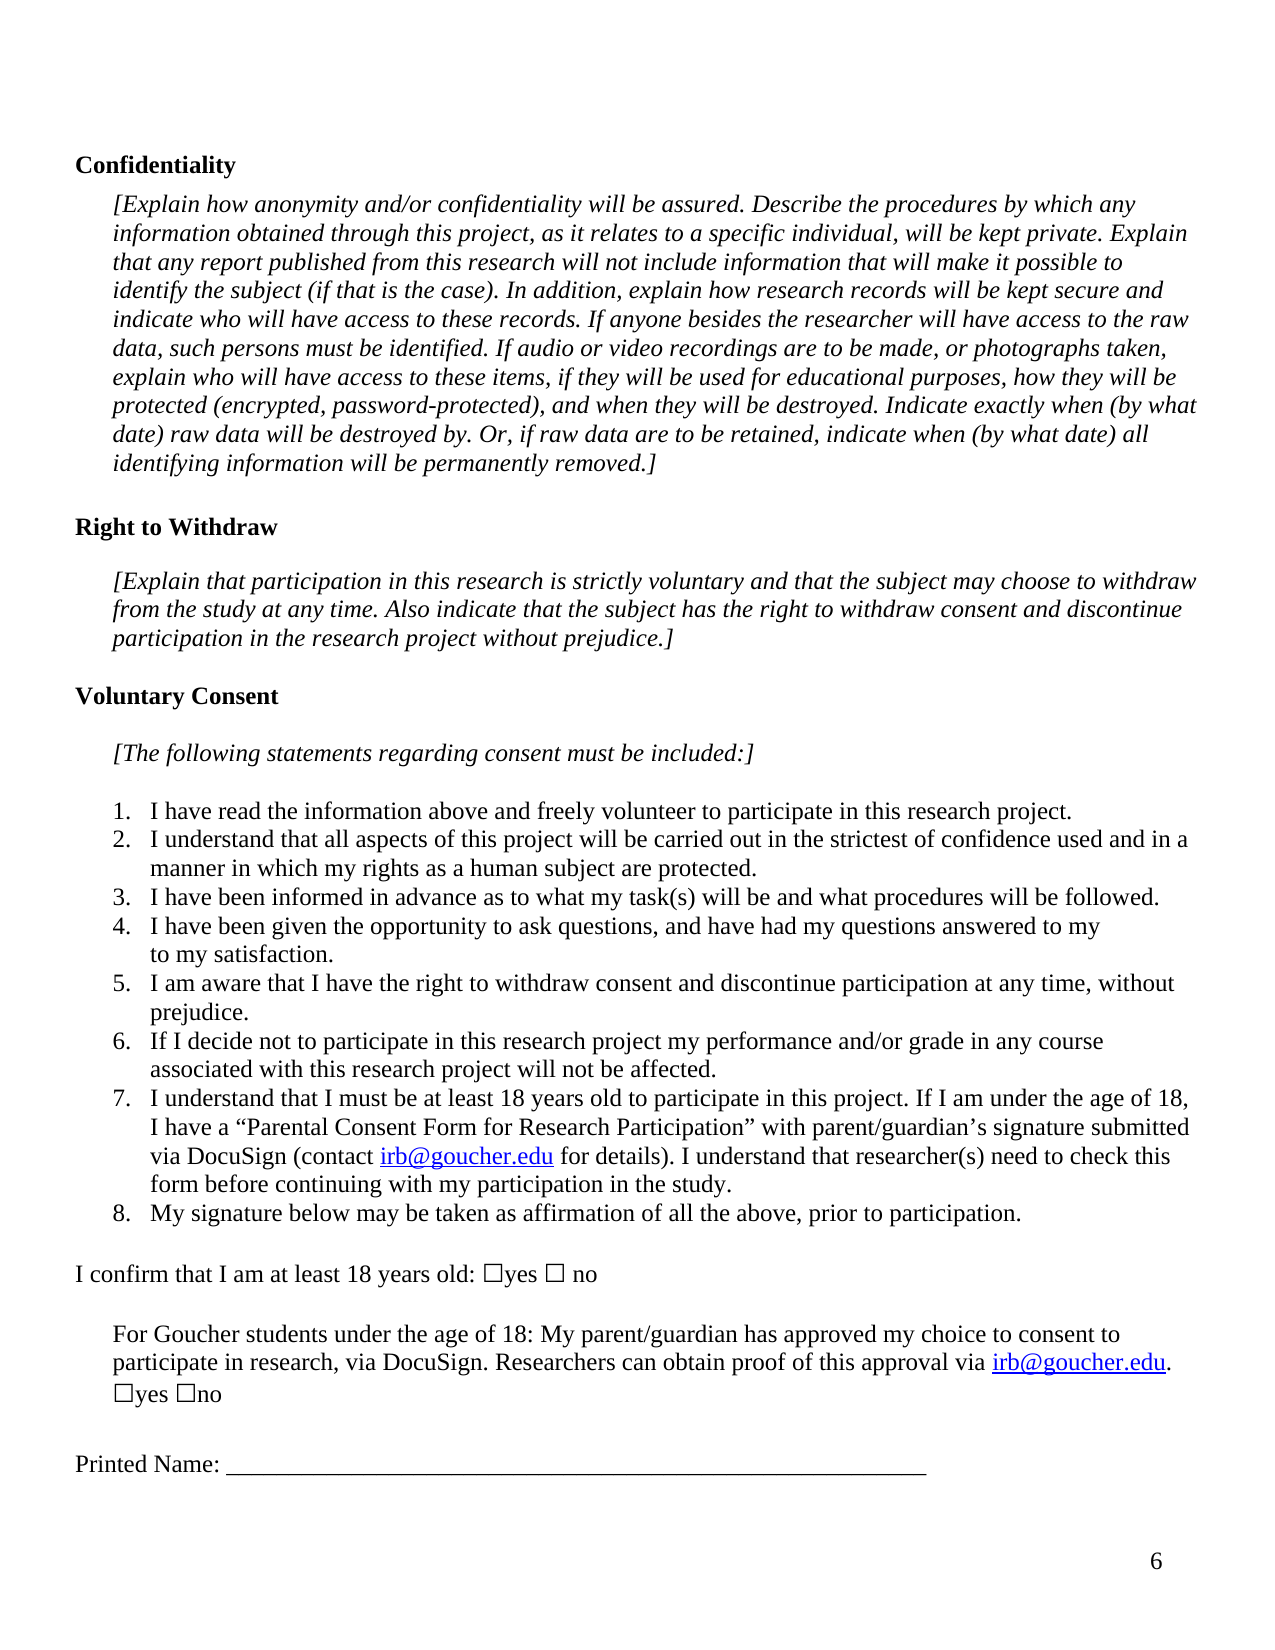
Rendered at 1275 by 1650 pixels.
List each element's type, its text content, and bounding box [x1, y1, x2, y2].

text [The following statements regarding consent must be included:] [75, 738, 1200, 767]
list I understand that all aspects of this project will be carried out in the strictest of confidence used and in a [112, 824, 1200, 853]
subtitle Confidentiality [75, 150, 1200, 179]
text [Explain that participation in this research is strictly voluntary and that the subject may choose to withdraw from the study at any time. Also indicate that the subject has the right to withdraw consent and discontinue participation in the research project without prejudice.] [112, 566, 1200, 652]
list I have been informed in advance as to what my task(s) will be and what procedures will be followed. [112, 882, 1200, 911]
text to my satisfaction. [112, 939, 1162, 968]
list I understand that I must be at least 18 years old to participate in this project. If I am under the age of 18, I have a “Parental Consent Form for Research Participation” with parent/guardian’s signature submitted via DocuSign (contact irb@goucher.edu for details). I understand that researcher(s) need to check this form before continuing with my participation in the study. [112, 1083, 1200, 1198]
list If I decide not to participate in this research project my performance and/or grade in any course [112, 1026, 1200, 1054]
list My signature below may be taken as affirmation of all the above, prior to participation. [112, 1198, 1200, 1227]
text [Explain how anonymity and/or confidentiality will be assured. Describe the procedures by which any information obtained through this project, as it relates to a specific individual, will be kept private. Explain that any report published from this research will not include information that will make it possible to identify the subject (if that is the case). In addition, explain how research records will be kept secure and indicate who will have access to these records. If anyone besides the researcher will have access to the raw data, such persons must be identified. If audio or video recordings are to be made, or photographs taken, explain who will have access to these items, if they will be used for educational purposes, how they will be protected (encrypted, password-protected), and when they will be destroyed. Indicate exactly when (by what date) raw data will be destroyed by. Or, if raw data are to be retained, indicate when (by what date) all identifying information will be permanently removed.] [112, 189, 1200, 477]
list yes no [112, 1376, 1162, 1410]
list I am aware that I have the right to withdraw consent and discontinue participation at any time, without prejudice. [112, 968, 1200, 1026]
list associated with this research project will not be affected. [112, 1054, 1162, 1083]
list manner in which my rights as a human subject are protected. [112, 853, 1162, 882]
text For Goucher students under the age of 18: My parent/guardian has approved my choice to consent to participate in research, via DocuSign. Researchers can obtain proof of this approval via irb@goucher.edu. [112, 1319, 1200, 1376]
list I have read the information above and freely volunteer to participate in this research project. [112, 796, 1200, 824]
text Right to Withdraw [75, 512, 1200, 541]
text Printed Name: ________________________________________________________ [75, 1449, 1200, 1478]
text Voluntary Consent [75, 681, 1200, 709]
text I confirm that I am at least 18 years old: yes no [75, 1256, 1200, 1290]
list I have been given the opportunity to ask questions, and have had my questions answered to my [112, 911, 1200, 939]
